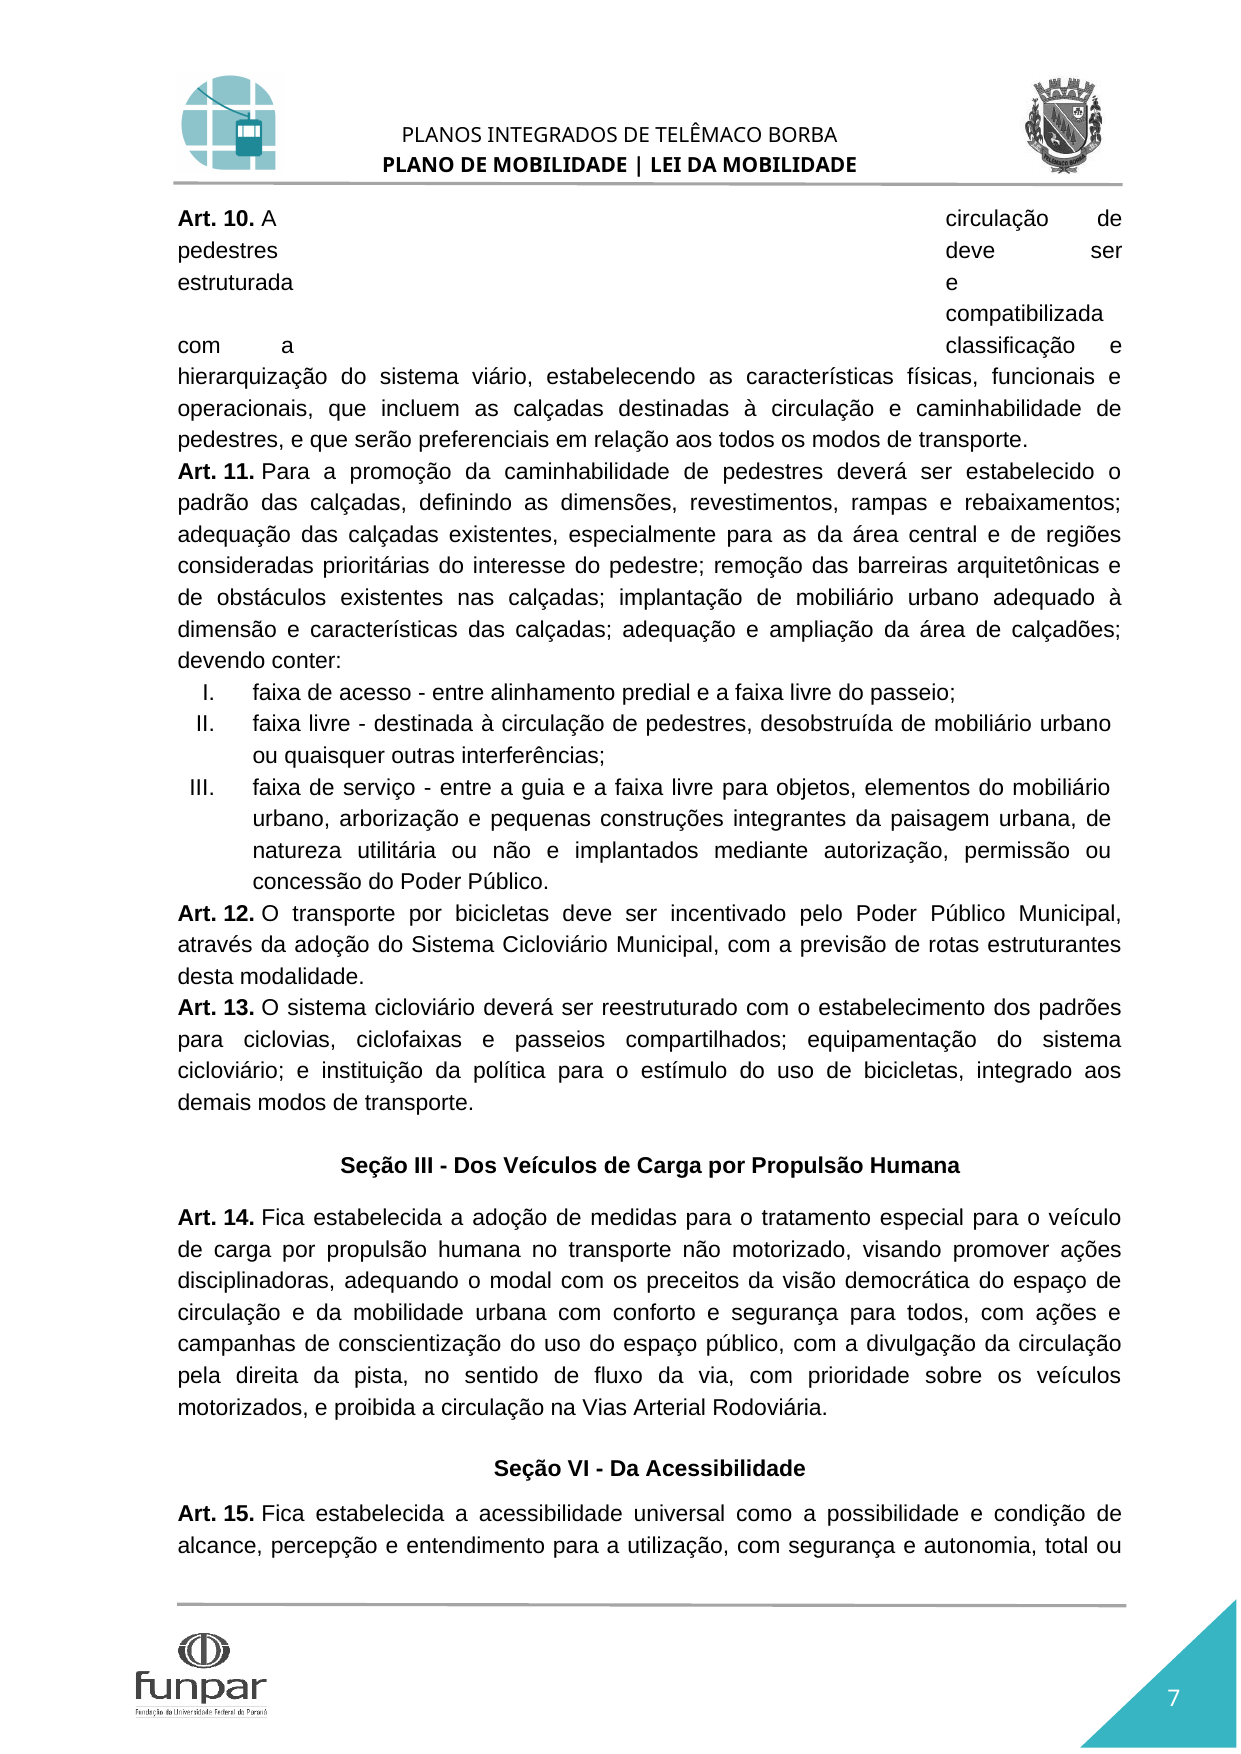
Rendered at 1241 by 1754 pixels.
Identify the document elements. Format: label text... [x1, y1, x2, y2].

list faixa de serviço - entre a guia e a faixa livre para objetos, elementos do mobiliário urbano, arborização e pequenas construções integrantes da paisagem urbana, de natureza utilitária ou não e implantados mediante autorização, permissão ou concessão do Poder Público. [215, 773, 1112, 894]
list Fica estabelecida a adoção de medidas para o tratamento especial para o veículo de carga por propulsão humana no transporte não motorizado, visando promover ações disciplinadoras, adequando o modal com os preceitos da visão democrática do espaço de circulação e da mobilidade urbana com conforto e segurança para todos, com ações e campanhas de conscientização do uso do espaço público, com a divulgação da circulação pela direita da pista, no sentido de fluxo da via, com prioridade sobre os veículos motorizados, e proibida a circulação na Vias Arterial Rodoviária. [177, 1204, 1122, 1420]
list A circulação de pedestres deve ser estruturada e compatibilizada com a classificação e hierarquização do sistema viário, estabelecendo as características físicas, funcionais e operacionais, que incluem as calçadas destinadas à circulação e caminhabilidade de pedestres, e que serão preferenciais em relação aos todos os modos de transporte. [177, 205, 1122, 453]
text Seção III - Dos Veículos de Carga por Propulsão Humana [177, 1151, 1123, 1179]
list O transporte por bicicletas deve ser incentivado pelo Poder Público Municipal, através da adoção do Sistema Cicloviário Municipal, com a previsão de rotas estruturantes desta modalidade. [177, 900, 1122, 989]
list O sistema cicloviário deverá ser reestruturado com o estabelecimento dos padrões para ciclovias, ciclofaixas e passeios compartilhados; equipamentação do sistema cicloviário; e instituição da política para o estímulo do uso de bicicletas, integrado aos demais modos de transporte. [177, 994, 1122, 1115]
list faixa de acesso - entre alinhamento predial e a faixa livre do passeio; [215, 679, 1112, 705]
picture [1019, 75, 1107, 174]
picture [132, 1630, 269, 1721]
list Para a promoção da caminhabilidade de pedestres deverá ser estabelecido o padrão das calçadas, definindo as dimensões, revestimentos, rampas e rebaixamentos; adequação das calçadas existentes, especialmente para as da área central e de regiões consideradas prioritárias do interesse do pedestre; remoção das barreiras arquitetônicas e de obstáculos existentes nas calçadas; implantação de mobiliário urbano adequado à dimensão e características das calçadas; adequação e ampliação da área de calçadões; devendo conter: [177, 458, 1122, 673]
list faixa livre - destinada à circulação de pedestres, desobstruída de mobiliário urbano ou quaisquer outras interferências; [215, 710, 1112, 768]
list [177, 1500, 1122, 1558]
picture [177, 73, 285, 174]
text Seção VI - Da Acessibilidade [177, 1455, 1122, 1481]
